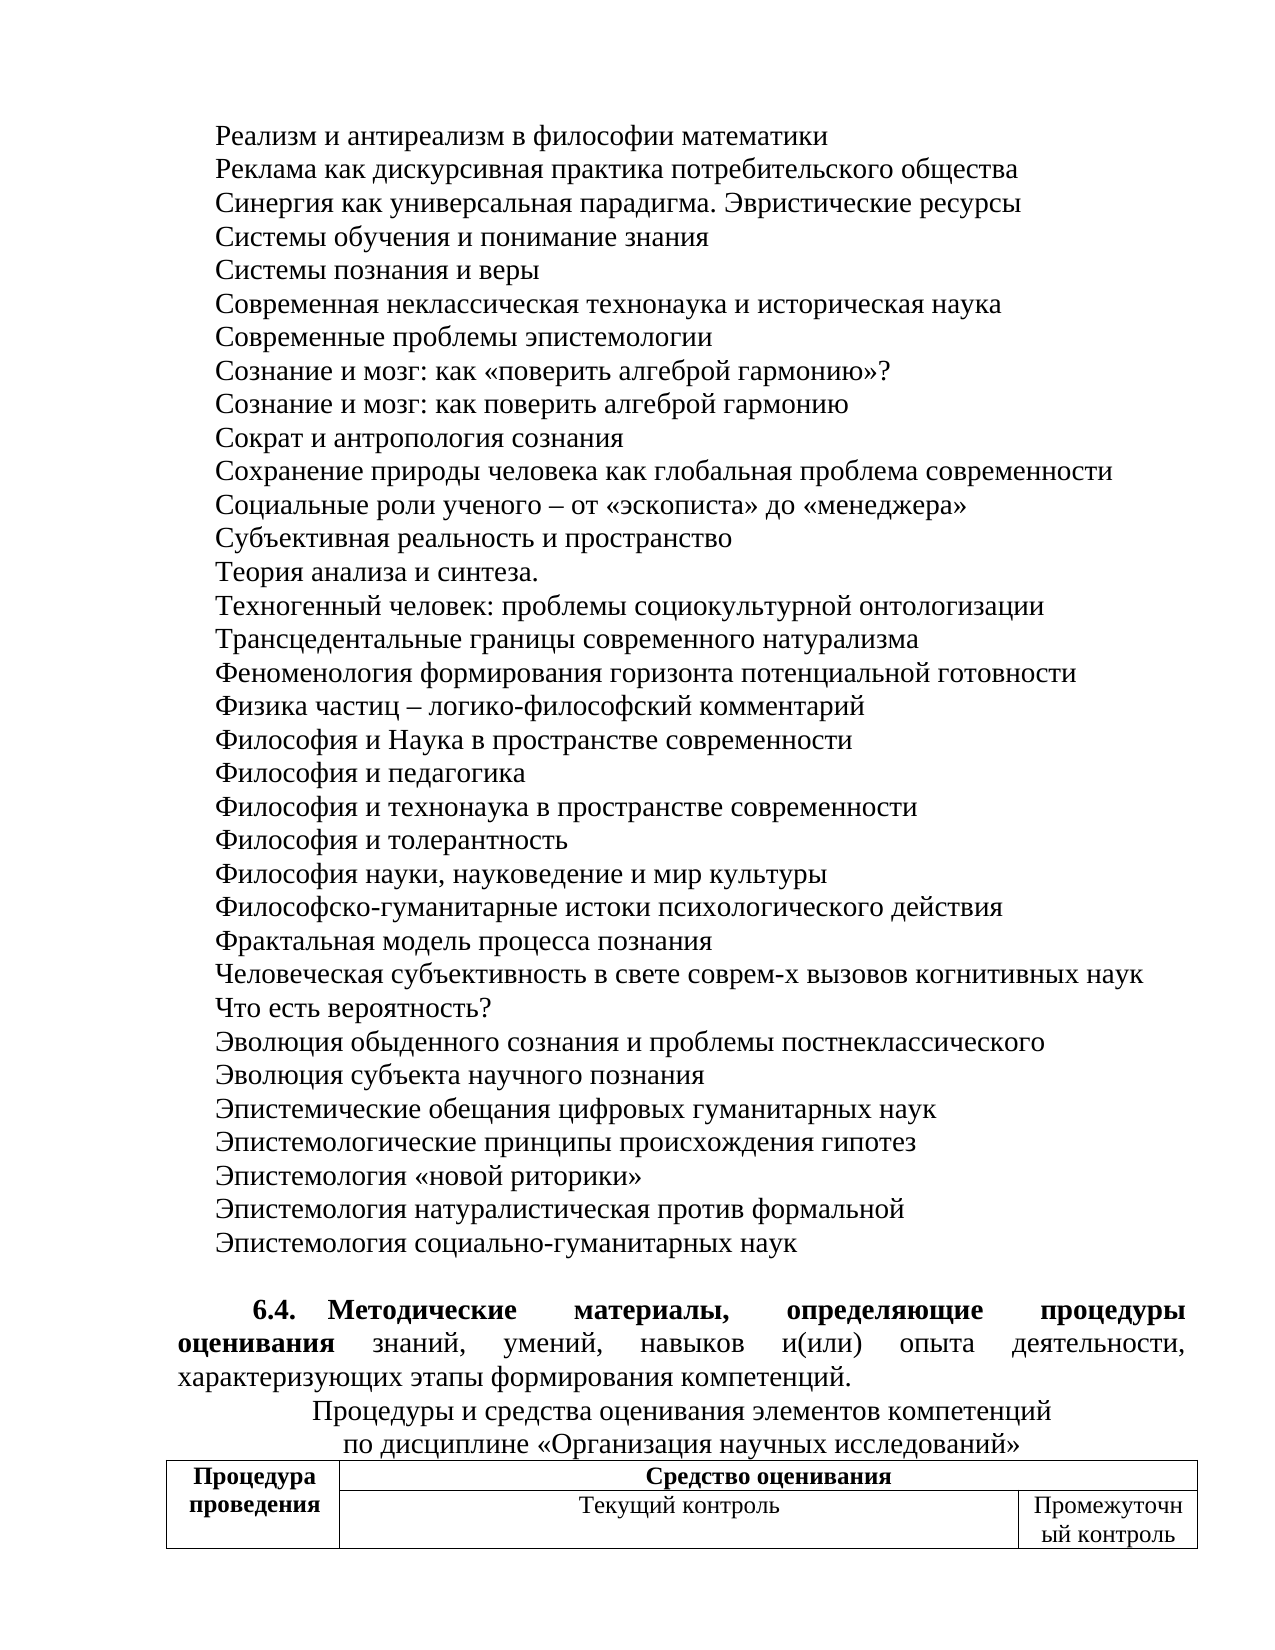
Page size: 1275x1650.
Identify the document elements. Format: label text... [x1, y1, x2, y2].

text Физика частиц – логико-философский комментарий [215, 688, 1186, 722]
text по дисциплине «Организация научных исследований» [177, 1426, 1186, 1460]
text Человеческая субъективность в свете соврем-х вызовов когнитивных наук [215, 957, 1186, 990]
text Что есть вероятность? [215, 990, 1186, 1024]
text Эпистемические обещания цифровых гуманитарных наук [215, 1091, 1186, 1124]
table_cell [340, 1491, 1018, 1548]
text Философско-гуманитарные истоки психологического действия [215, 889, 1186, 923]
text Эволюция субъекта научного познания [215, 1057, 1186, 1091]
text Синергия как универсальная парадигма. Эвристические ресурсы [215, 185, 1186, 219]
text Сознание и мозг: как поверить алгеброй гармонию [215, 386, 1186, 420]
text Сознание и мозг: как «поверить алгеброй гармонию»? [215, 353, 1186, 386]
text Теория анализа и синтеза. [215, 554, 1186, 588]
text Философия и технонаука в пространстве современности [215, 789, 1186, 822]
text Философия науки, науковедение и мир культуры [215, 856, 1186, 889]
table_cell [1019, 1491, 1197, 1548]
list Методические материалы, определяющие процедуры оценивания знаний, умений, навыков и(или) опыта деятельности, характеризующих этапы формирования компетенций. [177, 1292, 1186, 1393]
text Сократ и антропология сознания [215, 420, 1186, 453]
text Трансцедентальные границы современного натурализма [215, 621, 1186, 655]
text Эпистемология «новой риторики» [215, 1158, 1186, 1191]
text Системы обучения и понимание знания [215, 219, 1186, 252]
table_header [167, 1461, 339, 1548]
text Фрактальная модель процесса познания [215, 923, 1186, 957]
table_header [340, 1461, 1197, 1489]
text Современные проблемы эпистемологии [215, 319, 1186, 353]
text Социальные роли ученого – от «эскописта» до «менеджера» [215, 487, 1186, 521]
text Философия и Наука в пространстве современности [215, 722, 1186, 755]
text Феноменология формирования горизонта потенциальной готовности [215, 655, 1186, 688]
text Процедуры и средства оценивания элементов компетенций [177, 1393, 1186, 1426]
text Эпистемология социально-гуманитарных наук [215, 1225, 1186, 1258]
text Эпистемологические принципы происхождения гипотез [215, 1124, 1186, 1158]
text Сохранение природы человека как глобальная проблема современности [215, 453, 1186, 487]
text Субъективная реальность и пространство [215, 521, 1186, 554]
text Эволюция обыденного сознания и проблемы постнеклассического [215, 1024, 1186, 1057]
text Техногенный человек: проблемы социокультурной онтологизации [215, 588, 1186, 621]
text Реализм и антиреализм в философии математики [215, 118, 1186, 152]
text Реклама как дискурсивная практика потребительского общества [215, 152, 1186, 185]
text Философия и толерантность [215, 822, 1186, 856]
text Современная неклассическая технонаука и историческая наука [215, 286, 1186, 319]
text Системы познания и веры [215, 252, 1186, 286]
text Философия и педагогика [215, 755, 1186, 789]
text Эпистемология натуралистическая против формальной [215, 1191, 1186, 1225]
